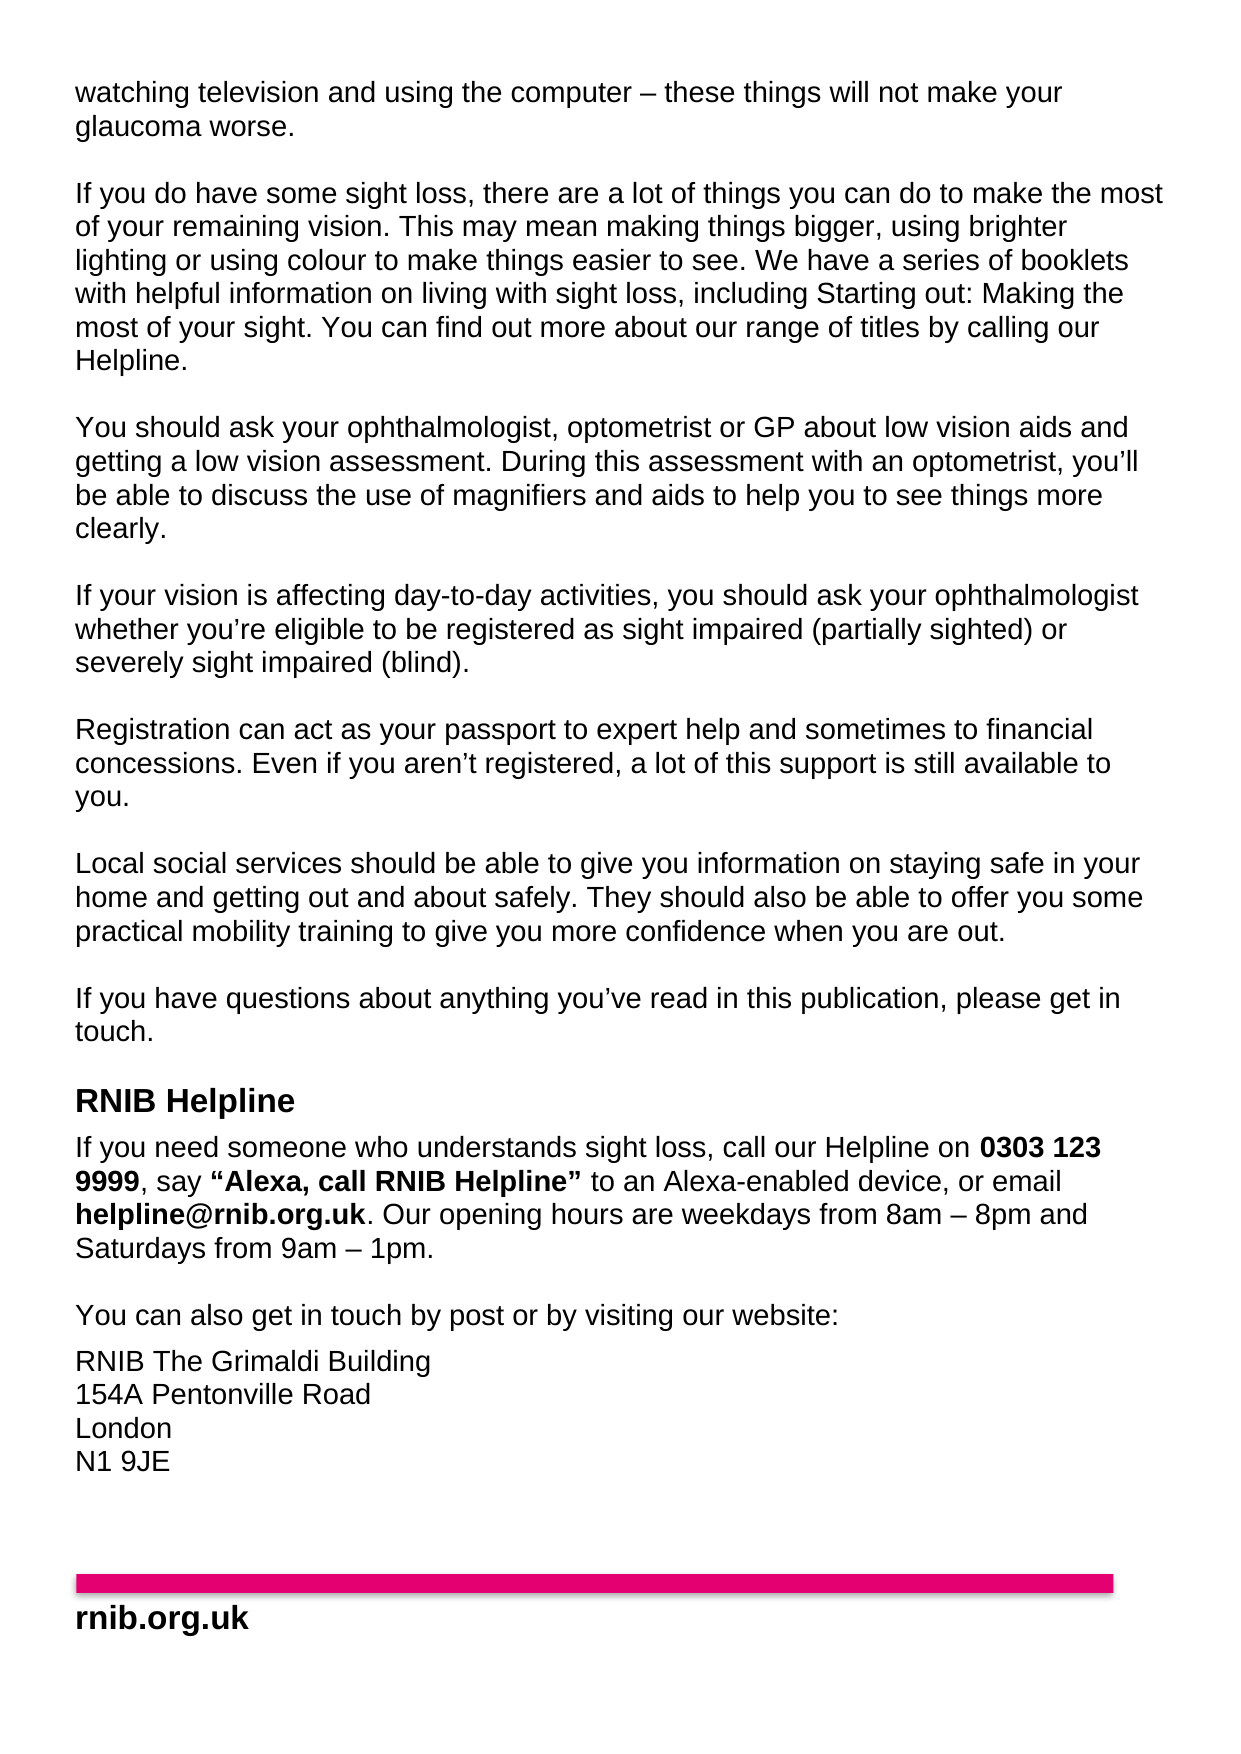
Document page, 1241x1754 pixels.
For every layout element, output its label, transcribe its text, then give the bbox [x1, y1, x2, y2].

text N1 9JE [75, 1444, 1165, 1478]
text If you have questions about anything you’ve read in this publication, please get in touch. [75, 981, 1165, 1048]
text You can also get in touch by post or by visiting our website: [75, 1298, 1165, 1331]
text Registration can act as your passport to expert help and sometimes to financial concessions. Even if you aren’t registered, a lot of this support is still available to you. [75, 712, 1165, 813]
text 154A Pentonville Road [75, 1377, 1165, 1411]
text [75, 75, 1165, 142]
text If you need someone who understands sight loss, call our Helpline on 0303 123 9999, say “Alexa, call RNIB Helpline” to an Alexa-enabled device, or email helpline@rnib.org.uk. Our opening hours are weekdays from 8am – 8pm and Saturdays from 9am – 1pm. [75, 1130, 1165, 1264]
text If you do have some sight loss, there are a lot of things you can do to make the most of your remaining vision. This may mean making things bigger, using brighter lighting or using colour to make things easier to see. We have a series of booklets with helpful information on living with sight loss, including Starting out: Making the most of your sight. You can find out more about our range of titles by calling our Helpline. [75, 176, 1165, 377]
text RNIB The Grimaldi Building [75, 1344, 1165, 1377]
text Local social services should be able to give you information on staying safe in your home and getting out and about safely. They should also be able to offer you some practical mobility training to give you more confidence when you are out. [75, 846, 1165, 947]
text If your vision is affecting day-to-day activities, you should ask your ophthalmologist whether you’re eligible to be registered as sight impaired (partially sighted) or severely sight impaired (blind). [75, 578, 1165, 679]
subtitle RNIB Helpline [75, 1081, 1165, 1120]
text You should ask your ophthalmologist, optometrist or GP about low vision aids and getting a low vision assessment. During this assessment with an optometrist, you’ll be able to discuss the use of magnifiers and aids to help you to see things more clearly. [75, 410, 1165, 544]
text London [75, 1411, 1165, 1444]
